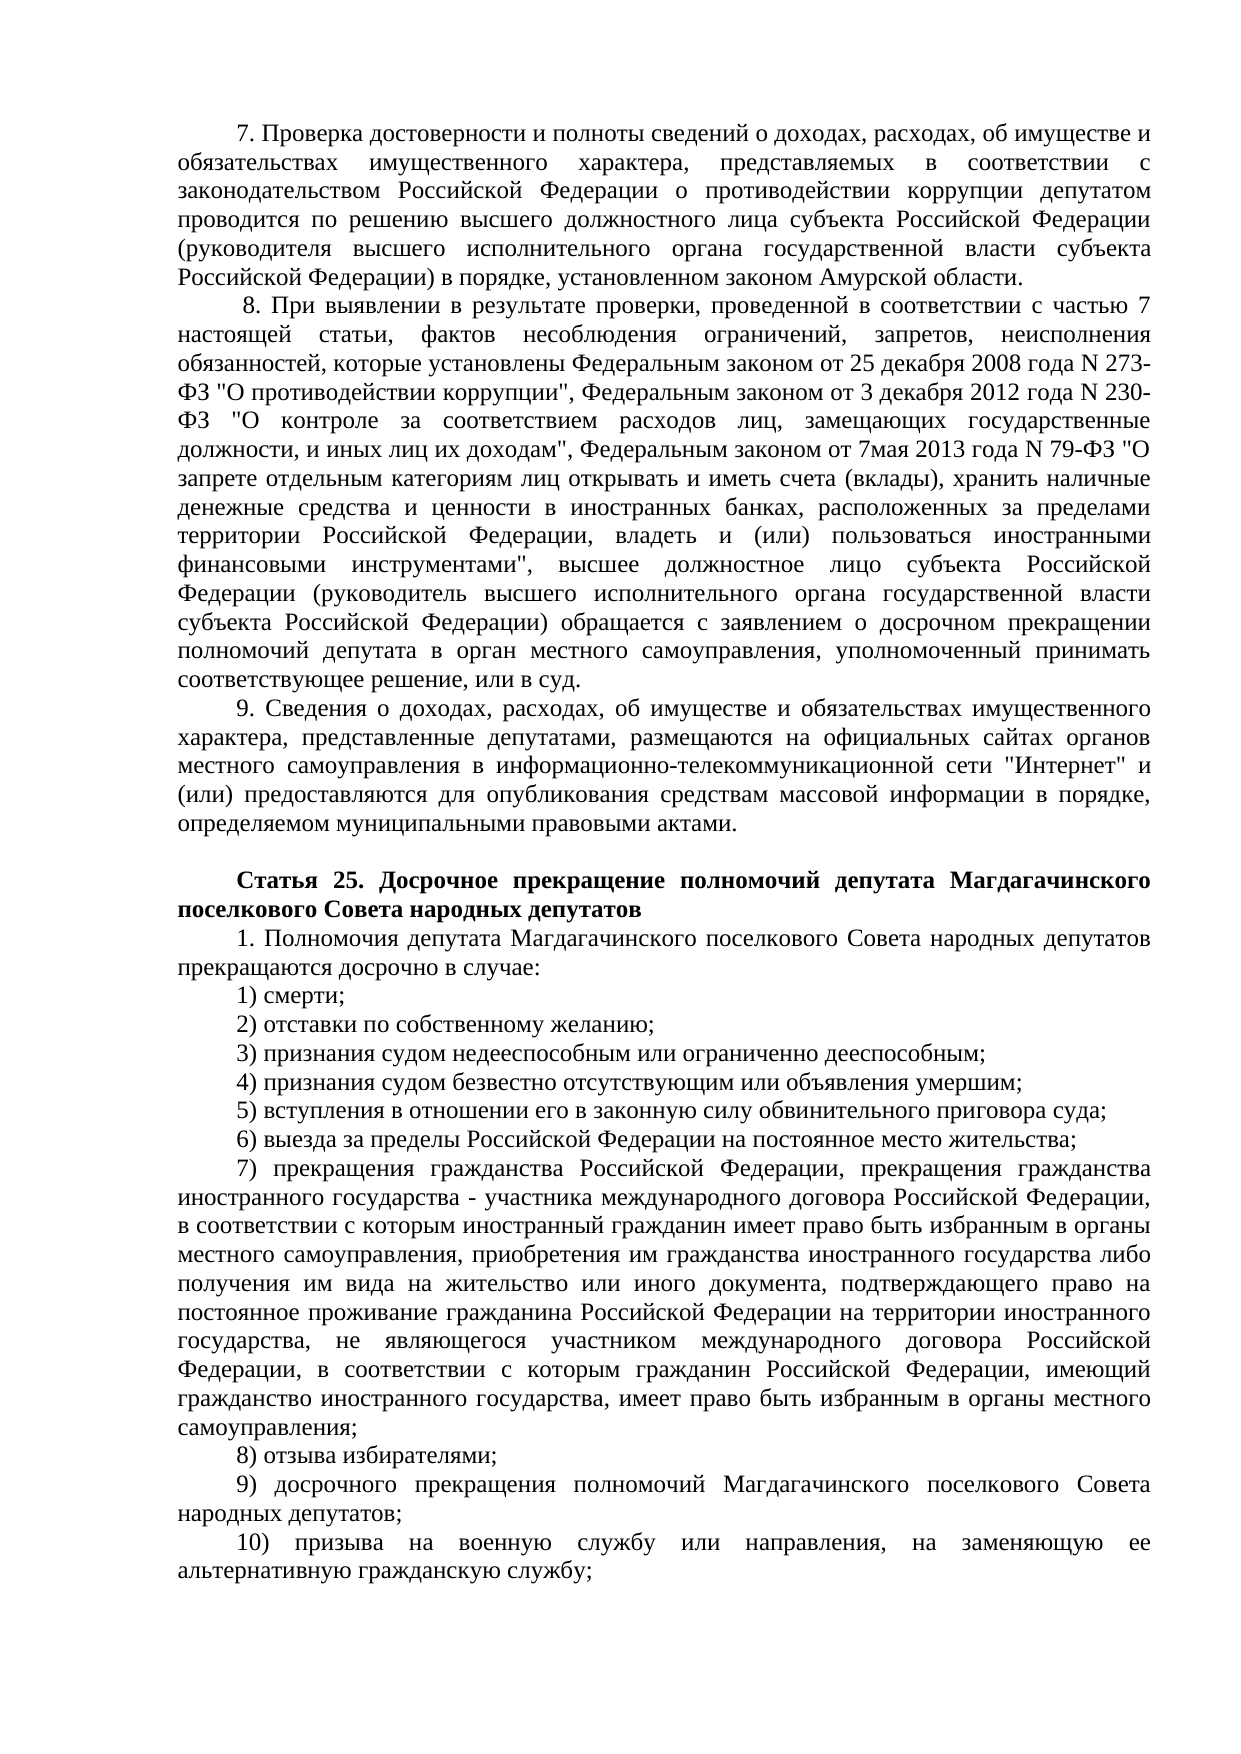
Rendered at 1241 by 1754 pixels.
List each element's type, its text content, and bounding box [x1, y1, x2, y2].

text 1. Полномочия депутата Магдагачинского поселкового Совета народных депутатов прекращаются досрочно в случае: [177, 923, 1152, 981]
text 7. Проверка достоверности и полноты сведений о доходах, расходах, об имуществе и обязательствах имущественного характера, представляемых в соответствии с законодательством Российской Федерации о противодействии коррупции депутатом проводится по решению высшего должностного лица субъекта Российской Федерации (руководителя высшего исполнительного органа государственной власти субъекта Российской Федерации) в порядке, установленном законом Амурской области. [177, 118, 1152, 291]
text 9) досрочного прекращения полномочий Магдагачинского поселкового Совета народных депутатов; [177, 1469, 1152, 1527]
text 6) выезда за пределы Российской Федерации на постоянное место жительства; [177, 1124, 1152, 1153]
text 5) вступления в отношении его в законную силу обвинительного приговора суда; [177, 1096, 1152, 1124]
text 4) признания судом безвестно отсутствующим или объявления умершим; [177, 1067, 1152, 1096]
text 9. Сведения о доходах, расходах, об имуществе и обязательствах имущественного характера, представленные депутатами, размещаются на официальных сайтах органов местного самоуправления в информационно-телекоммуникационной сети "Интернет" и (или) предоставляются для опубликования средствам массовой информации в порядке, определяемом муниципальными правовыми актами. [177, 693, 1152, 837]
text Статья 25. Досрочное прекращение полномочий депутата Магдагачинского поселкового Совета народных депутатов [177, 866, 1152, 923]
text 1) смерти; [177, 981, 1152, 1009]
text 7) прекращения гражданства Российской Федерации, прекращения гражданства иностранного государства - участника международного договора Российской Федерации, в соответствии с которым иностранный гражданин имеет право быть избранным в органы местного самоуправления, приобретения им гражданства иностранного государства либо получения им вида на жительство или иного документа, подтверждающего право на постоянное проживание гражданина Российской Федерации на территории иностранного государства, не являющегося участником международного договора Российской Федерации, в соответствии с которым гражданин Российской Федерации, имеющий гражданство иностранного государства, имеет право быть избранным в органы местного самоуправления; [177, 1153, 1152, 1441]
text 8) отзыва избирателями; [177, 1441, 1152, 1469]
text 8. При выявлении в результате проверки, проведенной в соответствии с частью 7 настоящей статьи, фактов несоблюдения ограничений, запретов, неисполнения обязанностей, которые установлены Федеральным законом от 25 декабря 2008 года N 273-ФЗ "О противодействии коррупции", Федеральным законом от 3 декабря 2012 года N 230-ФЗ "О контроле за соответствием расходов лиц, замещающих государственные должности, и иных лиц их доходам", Федеральным законом от 7мая 2013 года N 79-ФЗ "О запрете отдельным категориям лиц открывать и иметь счета (вклады), хранить наличные денежные средства и ценности в иностранных банках, расположенных за пределами территории Российской Федерации, владеть и (или) пользоваться иностранными финансовыми инструментами", высшее должностное лицо субъекта Российской Федерации (руководитель высшего исполнительного органа государственной власти субъекта Российской Федерации) обращается с заявлением о досрочном прекращении полномочий депутата в орган местного самоуправления, уполномоченный принимать соответствующее решение, или в суд. [177, 291, 1152, 693]
text 3) признания судом недееспособным или ограниченно дееспособным; [177, 1038, 1152, 1067]
text 2) отставки по собственному желанию; [177, 1009, 1152, 1038]
text 10) призыва на военную службу или направления, на заменяющую ее альтернативную гражданскую службу; [177, 1527, 1152, 1584]
